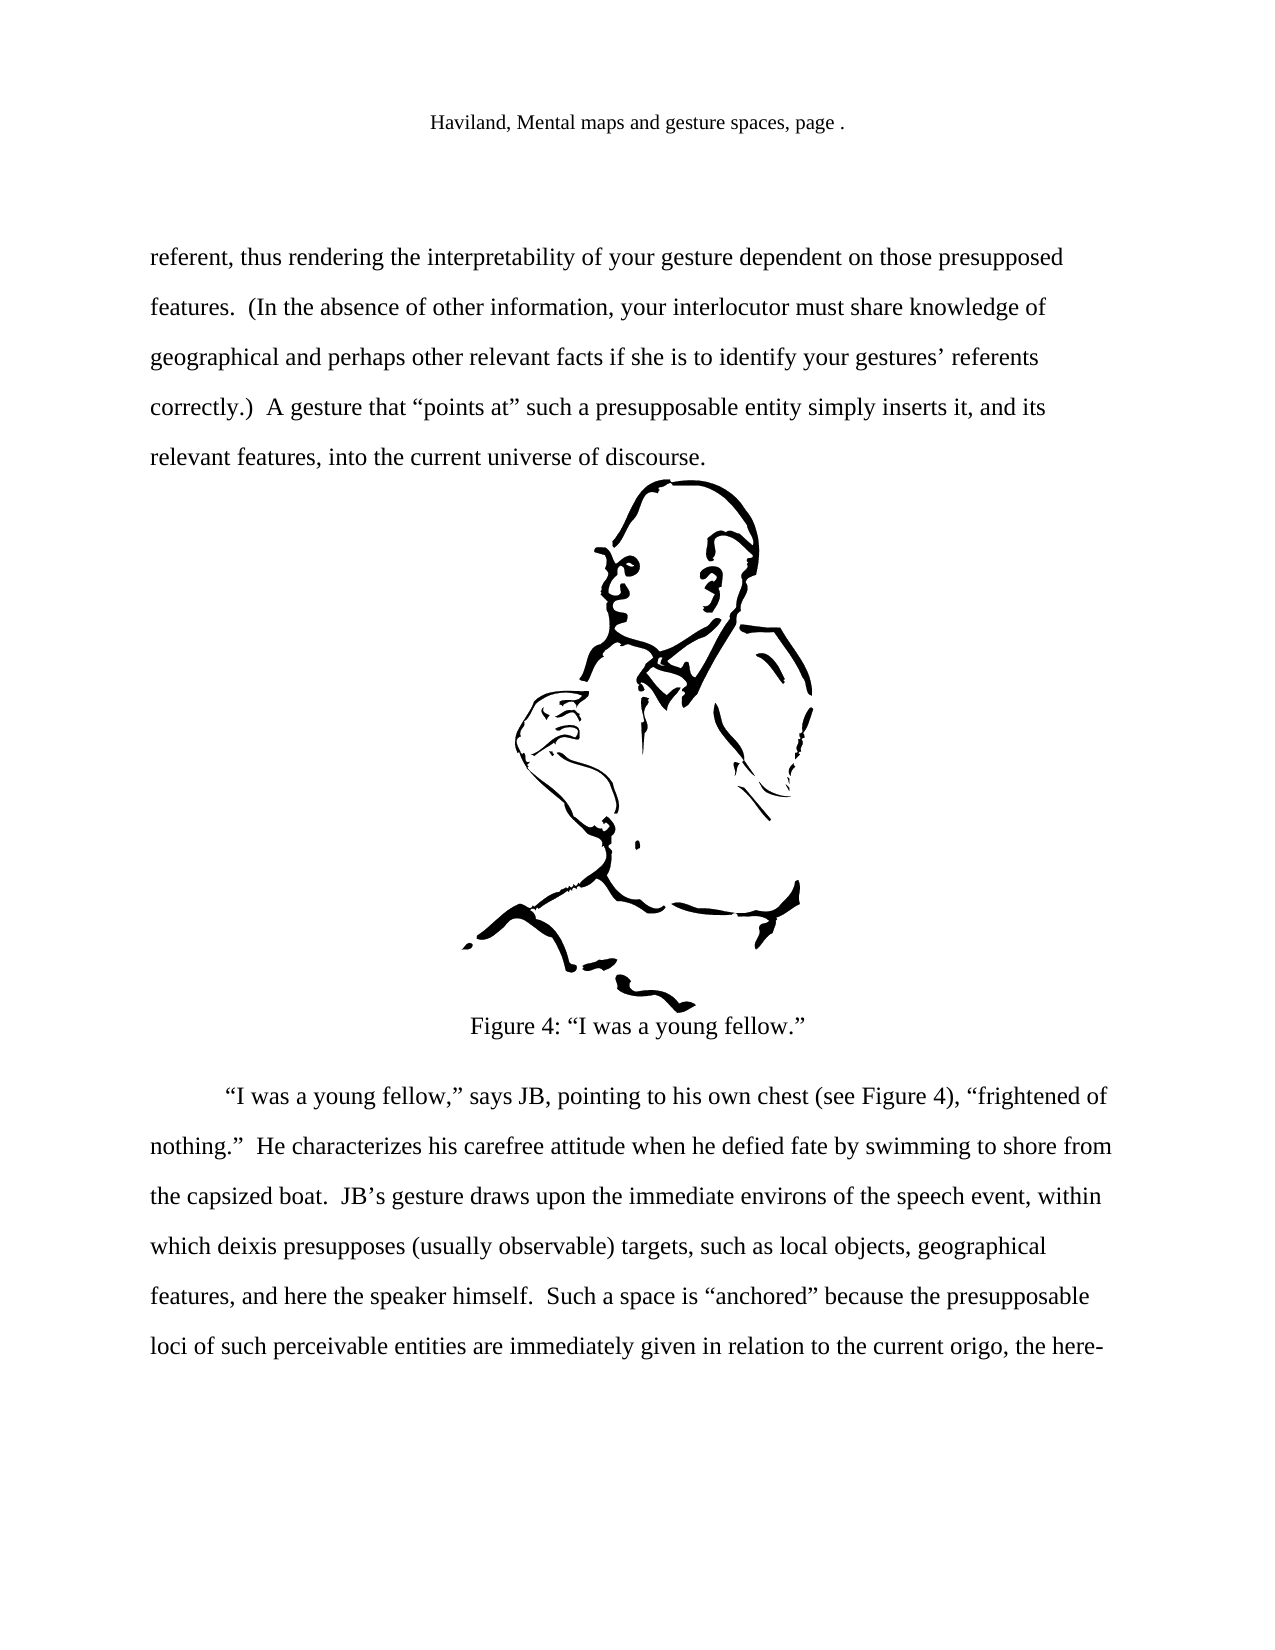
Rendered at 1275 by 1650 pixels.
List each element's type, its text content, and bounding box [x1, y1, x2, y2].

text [150, 225, 1125, 475]
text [150, 1064, 1125, 1364]
